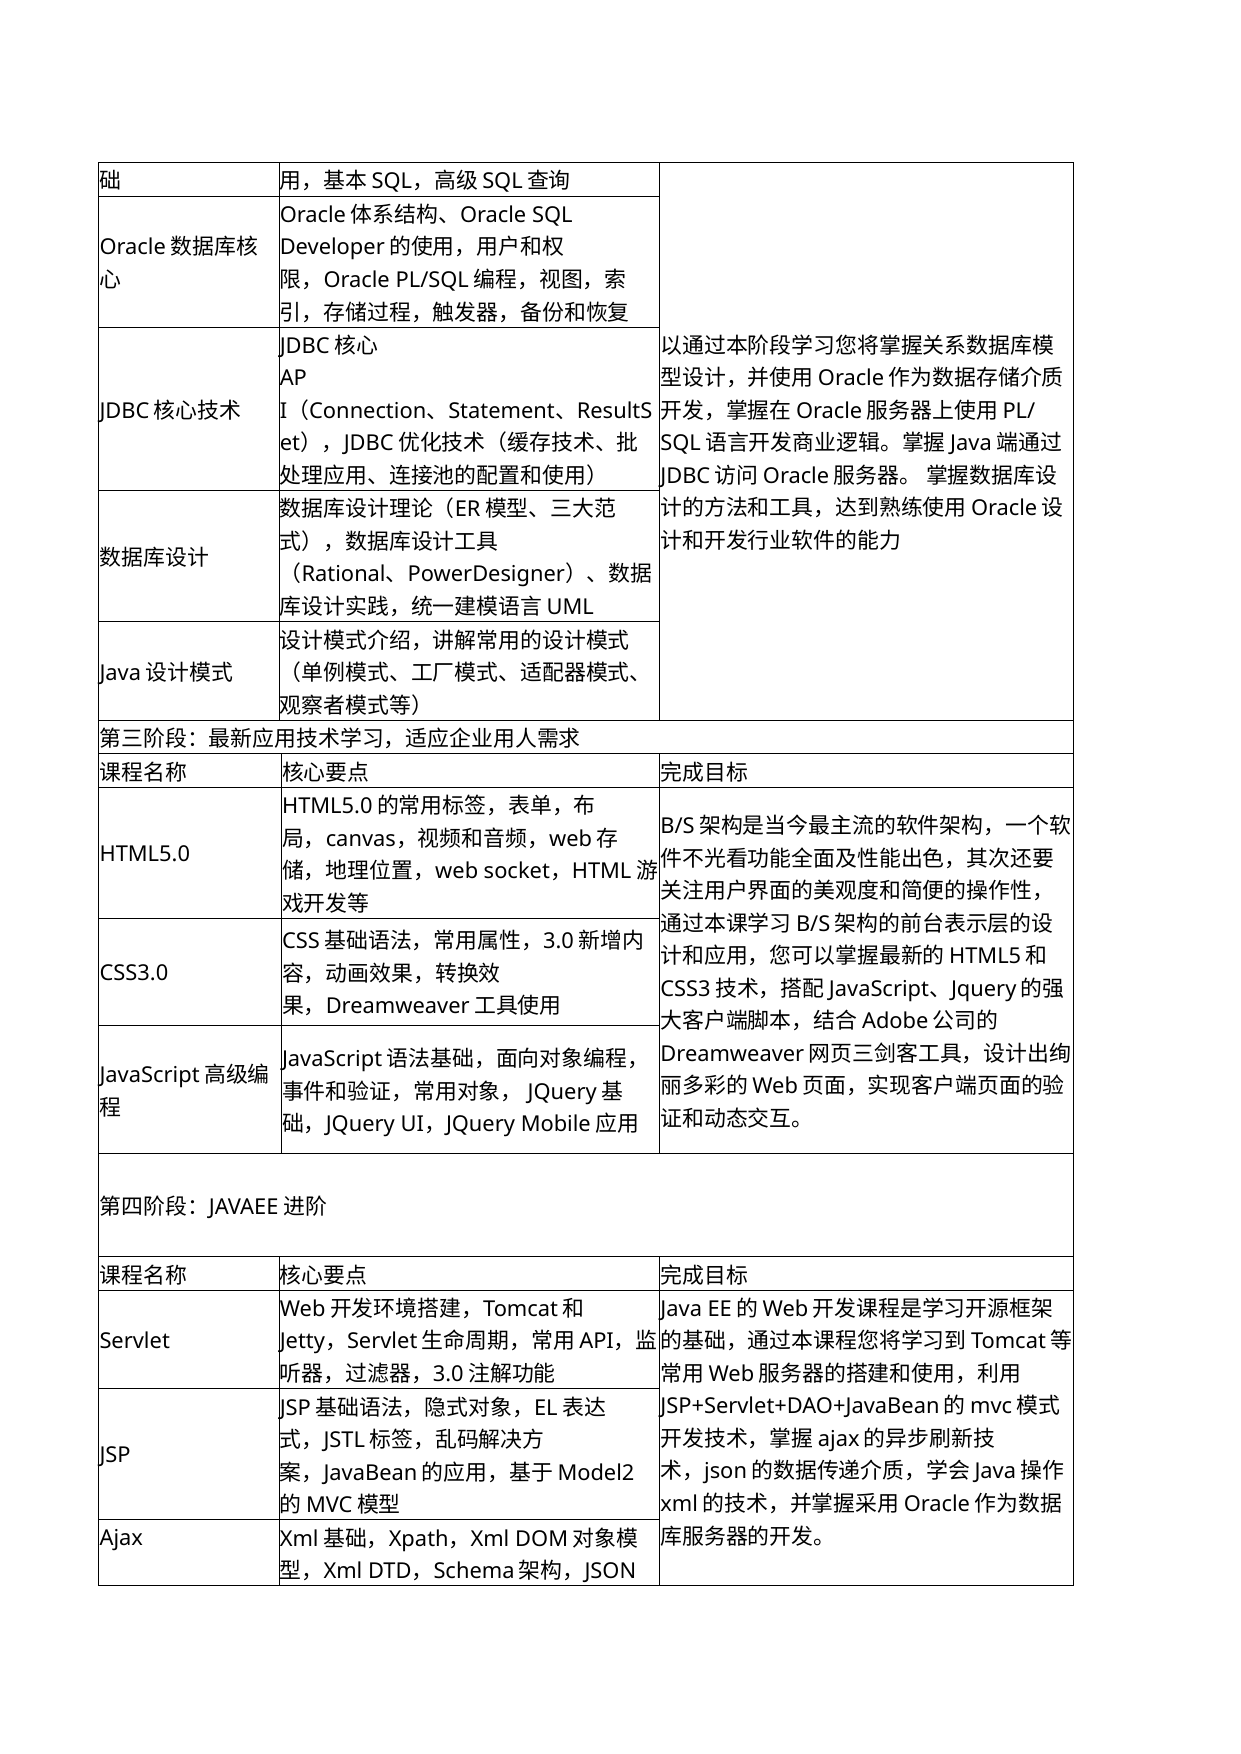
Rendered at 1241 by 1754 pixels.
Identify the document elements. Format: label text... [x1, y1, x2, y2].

table_cell HTML5.0的常用标签，表单，布局，canvas，视频和音频，web存储，地理位置，web socket，HTML游戏开发等 [282, 788, 659, 918]
table_cell Ajax [99, 1520, 279, 1585]
table_cell 核心要点 [282, 754, 659, 787]
table_cell Servlet [99, 1291, 279, 1388]
table_cell Oracle数据库核心 [99, 197, 279, 327]
table_cell HTML5.0 [99, 788, 281, 918]
table_cell 完成目标 [660, 754, 1073, 787]
table_cell JSP基础语法，隐式对象，EL表达式，JSTL标签，乱码解决方案，JavaBean的应用，基于Model2的MVC模型 [280, 1389, 659, 1519]
table_cell JavaScript语法基础，面向对象编程，事件和验证，常用对象， JQuery基础，JQuery UI，JQuery Mobile应用 [282, 1026, 659, 1153]
table_cell Web开发环境搭建，Tomcat和Jetty，Servlet生命周期，常用API，监听器，过滤器，3.0注解功能 [280, 1291, 659, 1388]
table_cell 数据库设计 [99, 491, 279, 621]
table_cell 核心要点 [280, 1257, 659, 1290]
table_cell 完成目标 [660, 1257, 1073, 1290]
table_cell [280, 163, 659, 196]
table_cell 课程名称 [99, 754, 281, 787]
table_cell CSS3.0 [99, 919, 281, 1025]
table_cell JDBC核心技术 [99, 328, 279, 490]
table_cell 设计模式介绍，讲解常用的设计模式（单例模式、工厂模式、适配器模式、观察者模式等） [280, 622, 659, 720]
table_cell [660, 163, 1073, 720]
table_cell 第三阶段：最新应用技术学习，适应企业用人需求 [99, 721, 1073, 753]
table_cell JSP [99, 1389, 279, 1519]
table_cell B/S架构是当今最主流的软件架构，一个软件不光看功能全面及性能出色，其次还要关注用户界面的美观度和简便的操作性，通过本课学习B/S架构的前台表示层的设计和应用，您可以掌握最新的HTML5和CSS3技术，搭配JavaScript、Jquery的强大客户端脚本，结合 Adobe公司的Dreamweaver网页三剑客工具，设计出绚丽多彩的Web页面，实现客户端页面的验证和动态交互。 [660, 788, 1073, 1153]
table_cell Oracle体系结构、Oracle SQL Developer的使用，用户和权限，Oracle PL/SQL编程，视图，索引，存储过程，触发器，备份和恢复 [280, 197, 659, 327]
table_cell CSS基础语法，常用属性，3.0新增内容，动画效果，转换效果，Dreamweaver工具使用 [282, 919, 659, 1025]
table_cell 课程名称 [99, 1257, 279, 1290]
table_cell MySQL数据库基础 [99, 163, 279, 196]
table_cell Java设计模式 [99, 622, 279, 720]
table_cell Java EE的Web开发课程是学习开源框架的基础，通过本课程您将学习到Tomcat等常用Web服务器的搭建和使用，利用JSP+Servlet+DAO+JavaBean的mvc模式开发技术，掌握ajax的异步刷新技术，json的数据传递介质，学会Java操作xml的技术，并掌握采用Oracle作为数据库服务器的开发。 [660, 1291, 1073, 1585]
table_cell 数据库设计理论（ER模型、三大范式），数据库设计工具（Rational、PowerDesigner）、数据库设计实践，统一建模语言UML [280, 491, 659, 621]
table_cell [280, 1520, 659, 1585]
table_cell 第四阶段：JAVAEE进阶 [99, 1154, 1073, 1256]
table_cell JavaScript高级编程 [99, 1026, 281, 1153]
table_cell JDBC核心API（Connection、Statement、ResultSet），JDBC优化技术（缓存技术、批处理应用、连接池的配置和使用） [280, 328, 659, 490]
